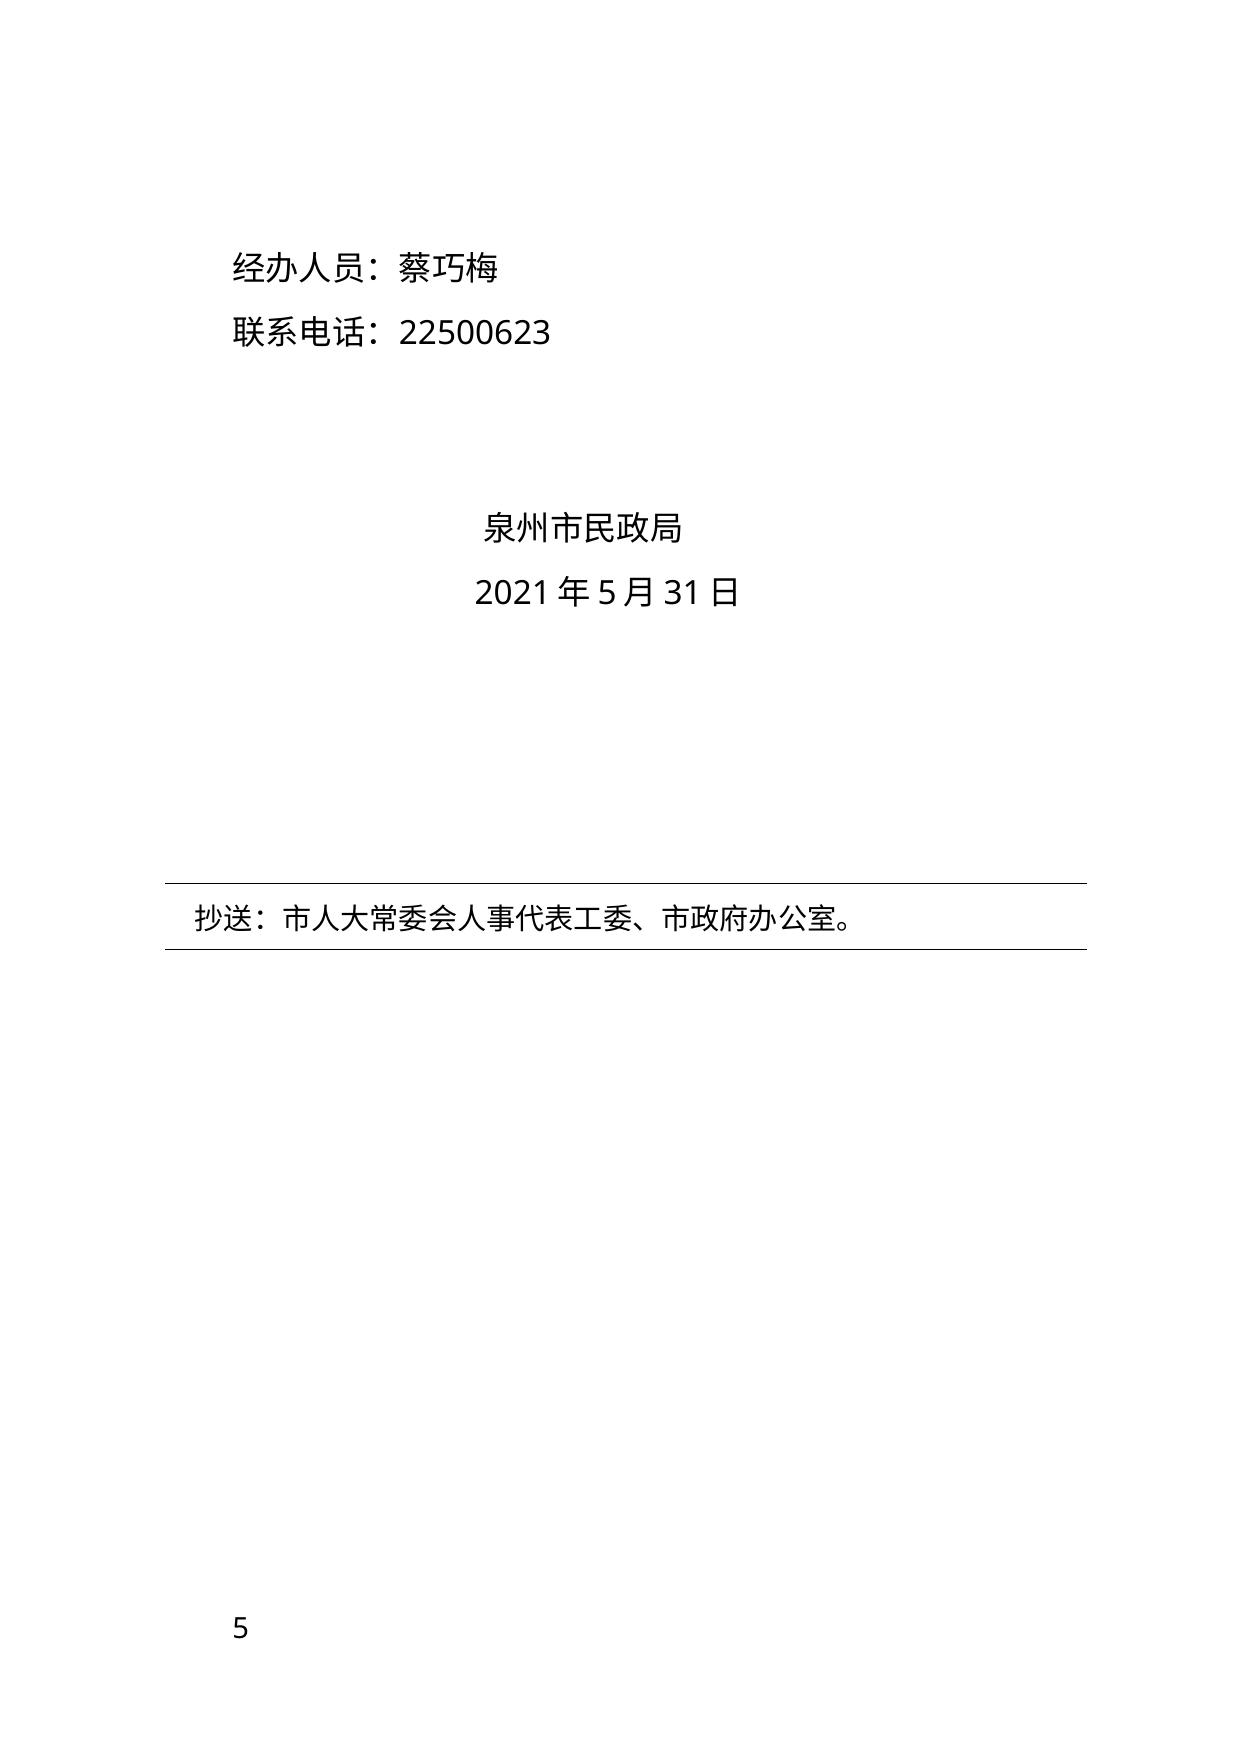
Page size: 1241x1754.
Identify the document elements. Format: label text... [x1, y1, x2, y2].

text 抄送：市人大常委会人事代表工委、市政府办公室。 [165, 884, 1087, 949]
text 经办人员：蔡巧梅 [165, 233, 1087, 298]
text 联系电话：22500623 [165, 298, 1087, 363]
text 2021年5月31日 [165, 558, 1087, 623]
text 泉州市民政局 [165, 493, 1087, 558]
